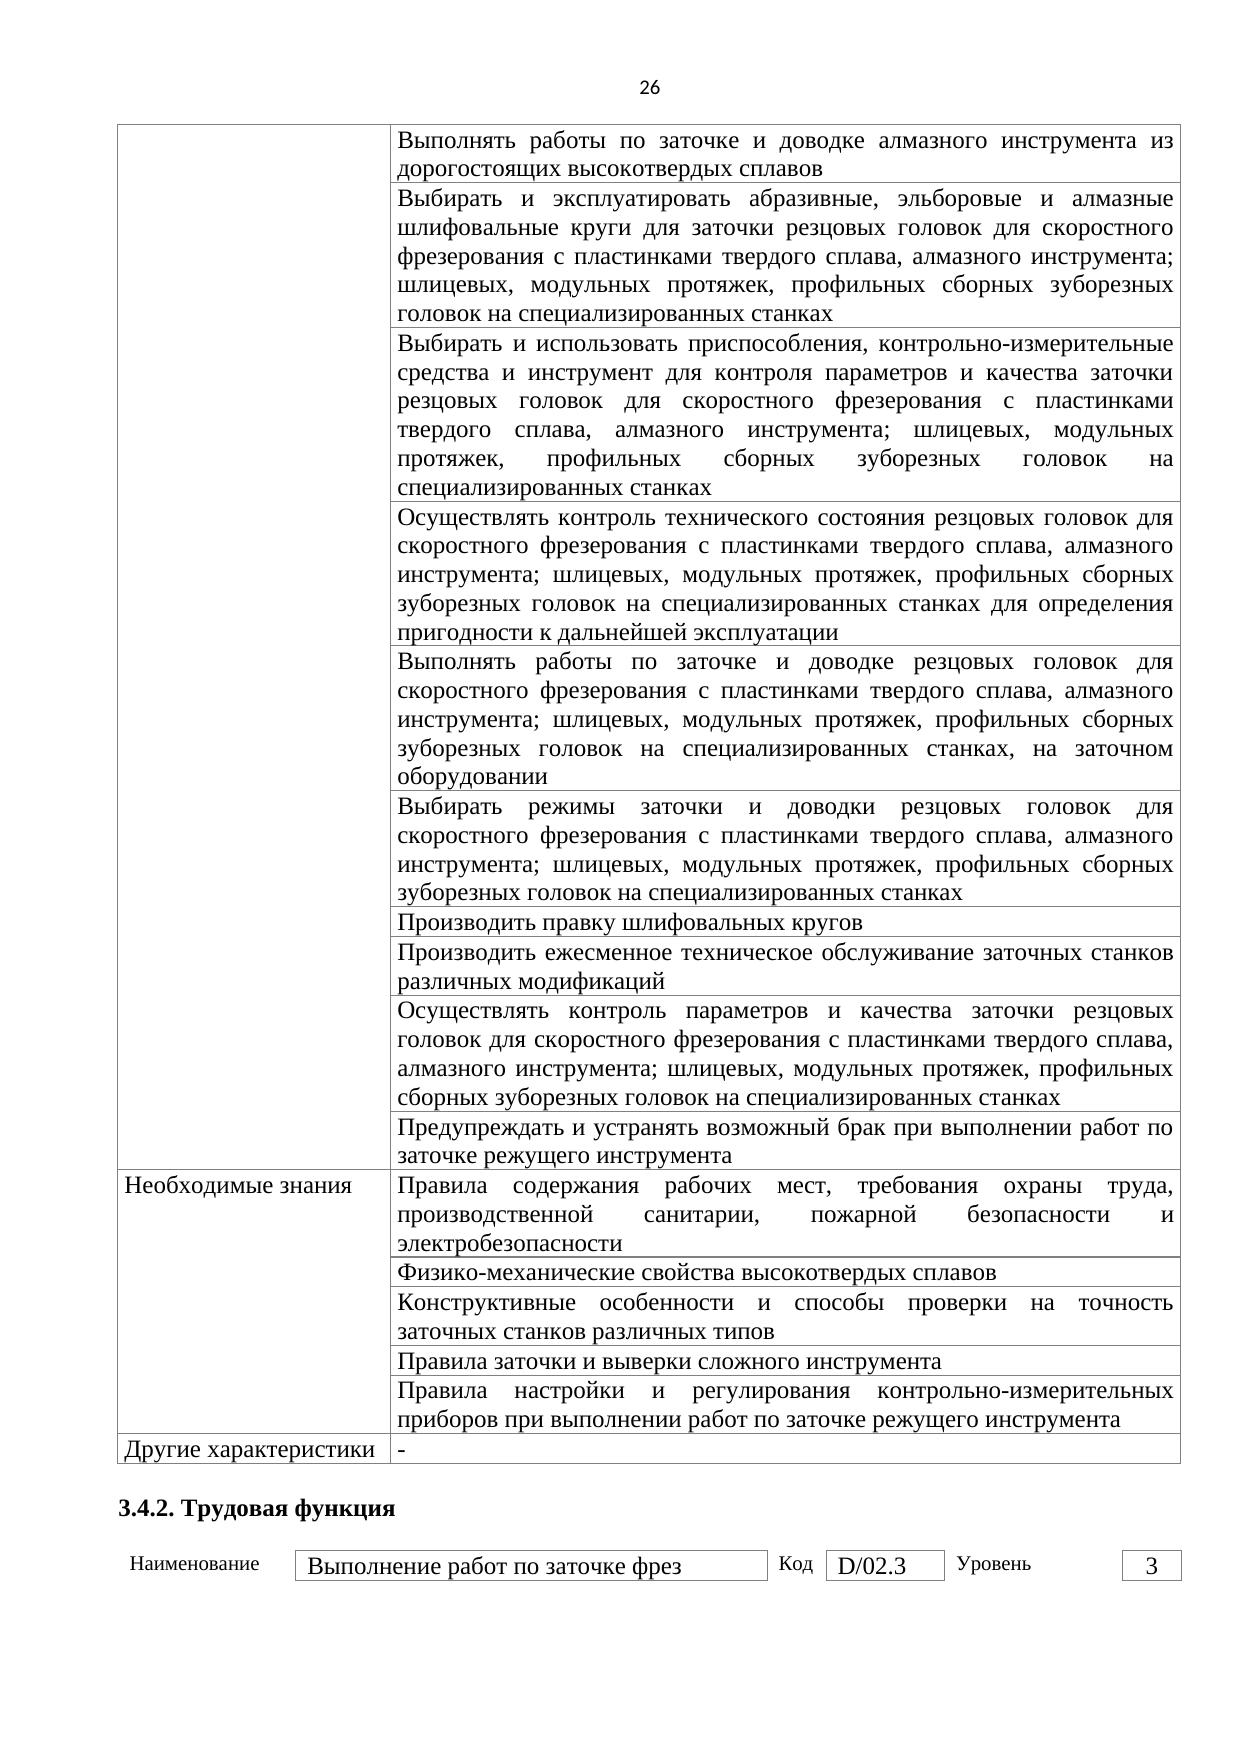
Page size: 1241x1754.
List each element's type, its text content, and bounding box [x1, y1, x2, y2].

table_cell Выбирать режимы заточки и доводки резцовых головок для скоростного фрезерования с пластинками твердого сплава, алмазного инструмента; шлицевых, модульных протяжек, профильных сборных зуборезных головок на специализированных станках [391, 791, 1180, 906]
table_header 3 [1123, 1551, 1181, 1580]
table_header Код [768, 1550, 826, 1580]
table_cell - [391, 1434, 1180, 1463]
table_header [296, 1551, 767, 1580]
table_cell Выполнять работы по заточке и доводке резцовых головок для скоростного фрезерования с пластинками твердого сплава, алмазного инструмента; шлицевых, модульных протяжек, профильных сборных зуборезных головок на специализированных станках, на заточном оборудовании [391, 646, 1180, 790]
table_cell Выбирать и использовать приспособления, контрольно-измерительные средства и инструмент для контроля параметров и качества заточки резцовых головок для скоростного фрезерования с пластинками твердого сплава, алмазного инструмента; шлицевых, модульных протяжек, профильных сборных зуборезных головок на специализированных станках [391, 328, 1180, 501]
text 3.4.2. Трудовая функция [118, 1493, 1181, 1521]
table_cell Правила заточки и выверки сложного инструмента [391, 1346, 1180, 1374]
table_cell Другие характеристики [118, 1434, 390, 1463]
table_cell Правила настройки и регулирования контрольно-измерительных приборов при выполнении работ по заточке режущего инструмента [391, 1376, 1180, 1433]
table_header Наименование [118, 1550, 295, 1580]
table_cell Необходимые знания [118, 1170, 390, 1433]
table_cell Физико-механические свойства высокотвердых сплавов [391, 1258, 1180, 1286]
table_cell Осуществлять контроль параметров и качества заточки резцовых головок для скоростного фрезерования с пластинками твердого сплава, алмазного инструмента; шлицевых, модульных протяжек, профильных сборных зуборезных головок на специализированных станках [391, 996, 1180, 1111]
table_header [945, 1550, 1122, 1580]
table_cell Выполнять работы по заточке и доводке алмазного инструмента из дорогостоящих высокотвердых сплавов [391, 125, 1180, 182]
table_cell Предупреждать и устранять возможный брак при выполнении работ по заточке режущего инструмента [391, 1112, 1180, 1169]
table_cell Правила содержания рабочих мест, требования охраны труда, производственной санитарии, пожарной безопасности и электробезопасности [391, 1170, 1180, 1256]
table_cell Осуществлять контроль технического состояния резцовых головок для скоростного фрезерования с пластинками твердого сплава, алмазного инструмента; шлицевых, модульных протяжек, профильных сборных зуборезных головок на специализированных станках для определения пригодности к дальнейшей эксплуатации [391, 502, 1180, 645]
table_header D/02.3 [827, 1551, 944, 1580]
table_cell Конструктивные особенности и способы проверки на точность заточных станков различных типов [391, 1287, 1180, 1345]
table_cell Производить правку шлифовальных кругов [391, 907, 1180, 936]
table_cell Производить ежесменное техническое обслуживание заточных станков различных модификаций [391, 937, 1180, 994]
table_cell Выбирать и эксплуатировать абразивные, эльборовые и алмазные шлифовальные круги для заточки резцовых головок для скоростного фрезерования с пластинками твердого сплава, алмазного инструмента; шлицевых, модульных протяжек, профильных сборных зуборезных головок на специализированных станках [391, 183, 1180, 327]
